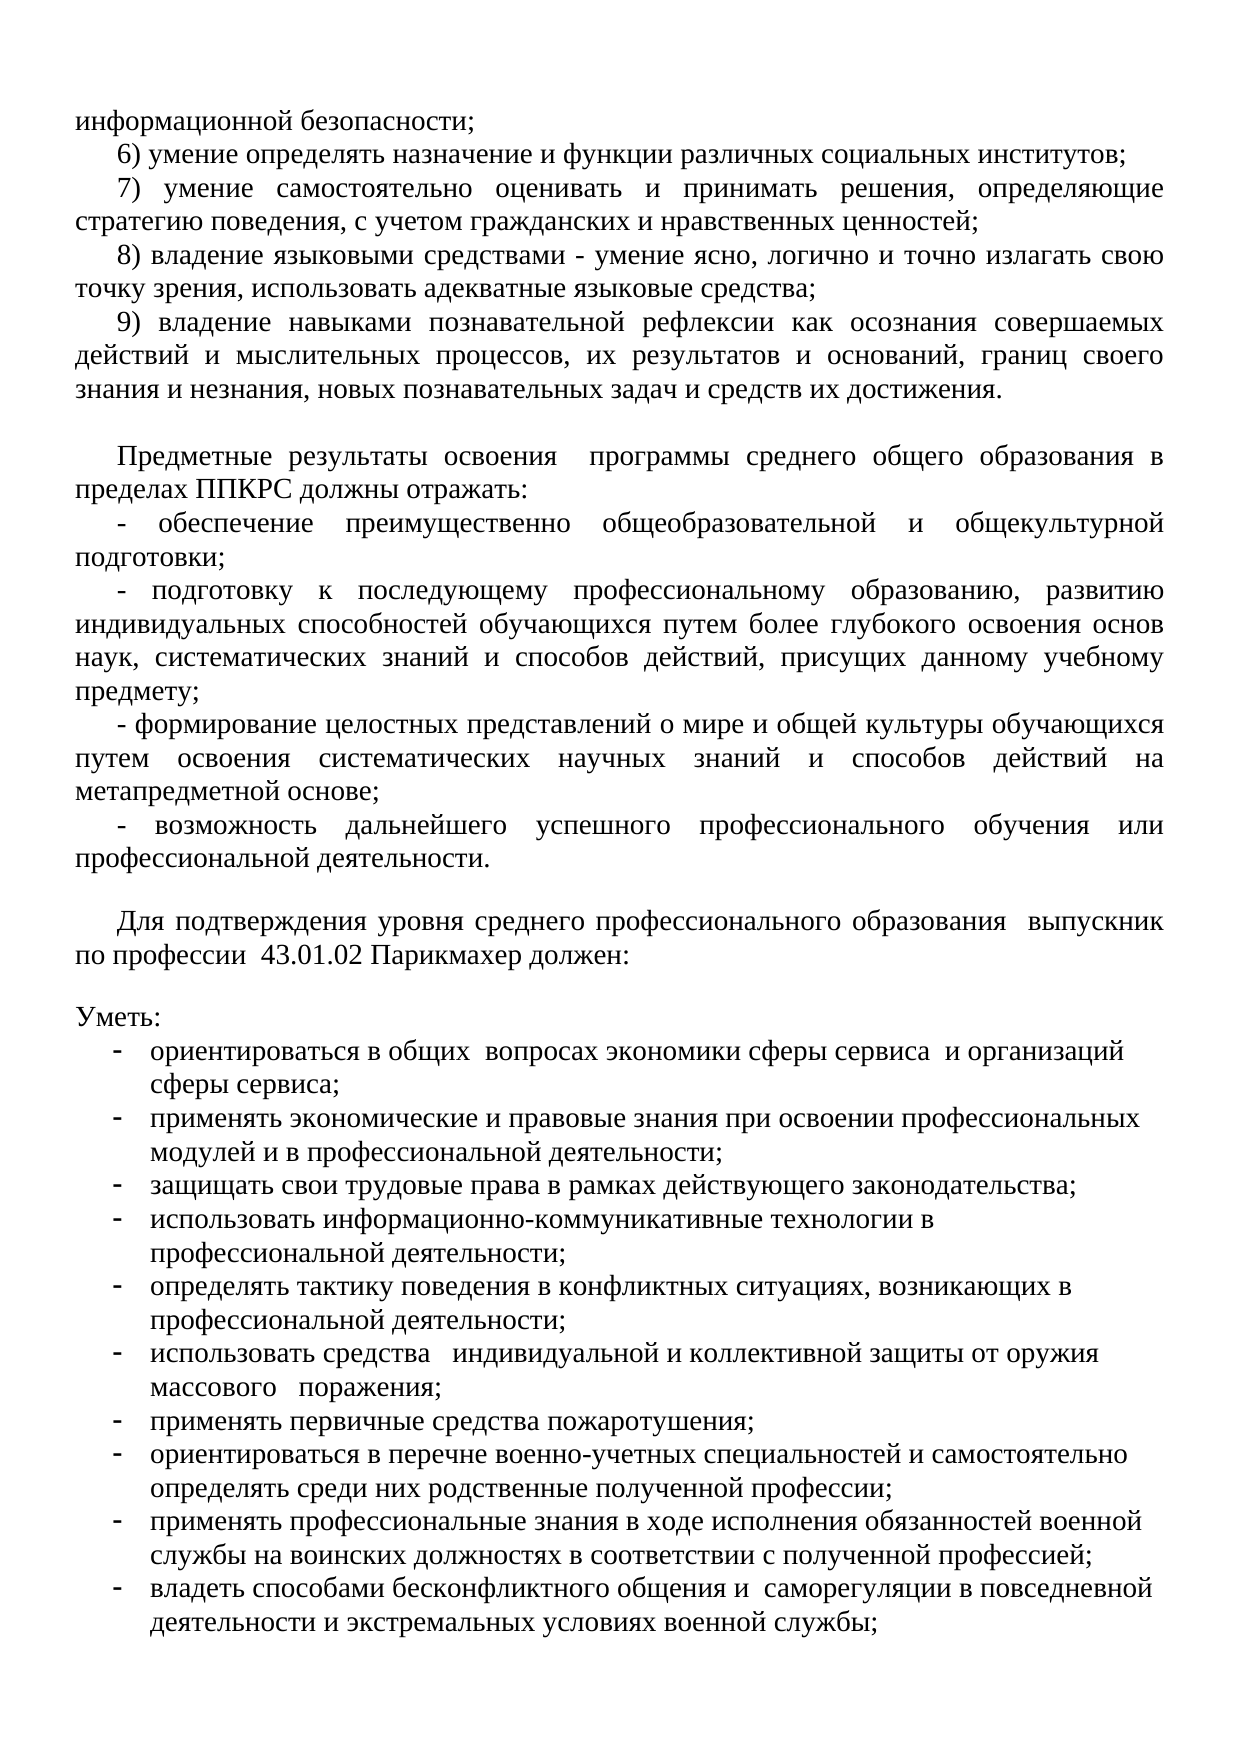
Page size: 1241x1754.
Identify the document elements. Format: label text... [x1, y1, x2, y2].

text - обеспечение преимущественно общеобразовательной и общекультурной подготовки; [75, 505, 1165, 572]
text - возможность дальнейшего успешного профессионального обучения или профессиональной деятельности. [75, 807, 1165, 874]
text 9) владение навыками познавательной рефлексии как осознания совершаемых действий и мыслительных процессов, их результатов и оснований, границ своего знания и незнания, новых познавательных задач и средств их достижения. [75, 304, 1165, 404]
text 6) умение определять назначение и функции различных социальных институтов; [75, 136, 1165, 170]
list определять тактику поведения в конфликтных ситуациях, возникающих в профессиональной деятельности; [112, 1268, 1165, 1335]
list использовать средства индивидуальной и коллективной защиты от оружия массового поражения; [112, 1335, 1165, 1403]
text - подготовку к последующему профессиональному образованию, развитию индивидуальных способностей обучающихся путем более глубокого освоения основ наук, систематических знаний и способов действий, присущих данному учебному предмету; [75, 572, 1165, 706]
list ориентироваться в перечне военно-учетных специальностей и самостоятельно определять среди них родственные полученной профессии; [112, 1436, 1165, 1503]
text 8) владение языковыми средствами - умение ясно, логично и точно излагать свою точку зрения, использовать адекватные языковые средства; [75, 237, 1165, 304]
text Уметь: [75, 999, 1165, 1033]
list использовать информационно-коммуникативные технологии в профессиональной деятельности; [112, 1201, 1165, 1268]
list защищать свои трудовые права в рамках действующего законодательства; [112, 1167, 1165, 1201]
list применять экономические и правовые знания при освоении профессиональных модулей и в профессиональной деятельности; [112, 1100, 1165, 1167]
list применять первичные средства пожаротушения; [112, 1403, 1165, 1436]
list владеть способами бесконфликтного общения и саморегуляции в повседневной деятельности и экстремальных условиях военной службы; [112, 1571, 1165, 1638]
text Для подтверждения уровня среднего профессионального образования выпускник по профессии 43.01.02 Парикмахер должен: [75, 903, 1165, 970]
text Предметные результаты освоения программы среднего общего образования в пределах ППКРС должны отражать: [75, 438, 1165, 505]
text - формирование целостных представлений о мире и общей культуры обучающихся путем освоения систематических научных знаний и способов действий на метапредметной основе; [75, 706, 1165, 807]
text 7) умение самостоятельно оценивать и принимать решения, определяющие стратегию поведения, с учетом гражданских и нравственных ценностей; [75, 170, 1165, 237]
list применять профессиональные знания в ходе исполнения обязанностей военной службы на воинских должностях в соответствии с полученной профессией; [112, 1503, 1165, 1571]
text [75, 103, 1165, 136]
list ориентироваться в общих вопросах экономики сферы сервиса и организаций сферы сервиса; [112, 1033, 1165, 1100]
